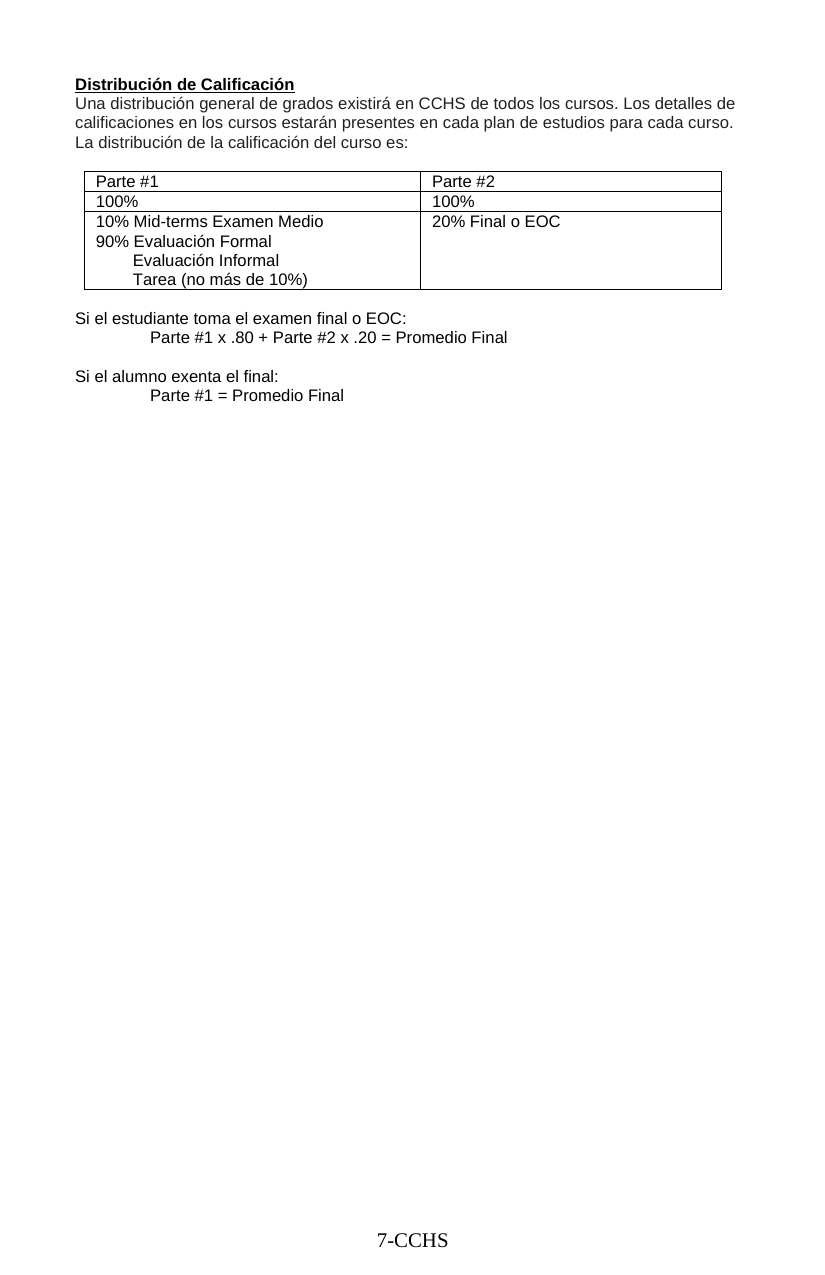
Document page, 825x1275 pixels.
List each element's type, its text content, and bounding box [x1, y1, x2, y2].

table_cell 100% [85, 192, 420, 211]
text Una distribución general de grados existirá en CCHS de todos los cursos. Los detalles de calificaciones en los cursos estarán presentes en cada plan de estudios para cada curso. La distribución de la calificación del curso es: [75, 94, 750, 152]
text Si el estudiante toma el examen final o EOC: [75, 309, 750, 328]
table_cell 100% [421, 192, 721, 211]
text Parte #1 = Promedio Final [75, 386, 750, 405]
table_header Parte #1 [85, 172, 420, 191]
text Distribución de Calificación [75, 75, 750, 94]
table_cell 10% Mid-terms Examen Medio 90% Evaluación Formal Evaluación Informal Tarea (no más de 10%) [85, 212, 420, 289]
text Si el alumno exenta el final: [75, 367, 750, 386]
table_header Parte #2 [421, 172, 721, 191]
table_cell 20% Final o EOC [421, 212, 721, 289]
text Parte #1 x .80 + Parte #2 x .20 = Promedio Final [75, 328, 750, 347]
